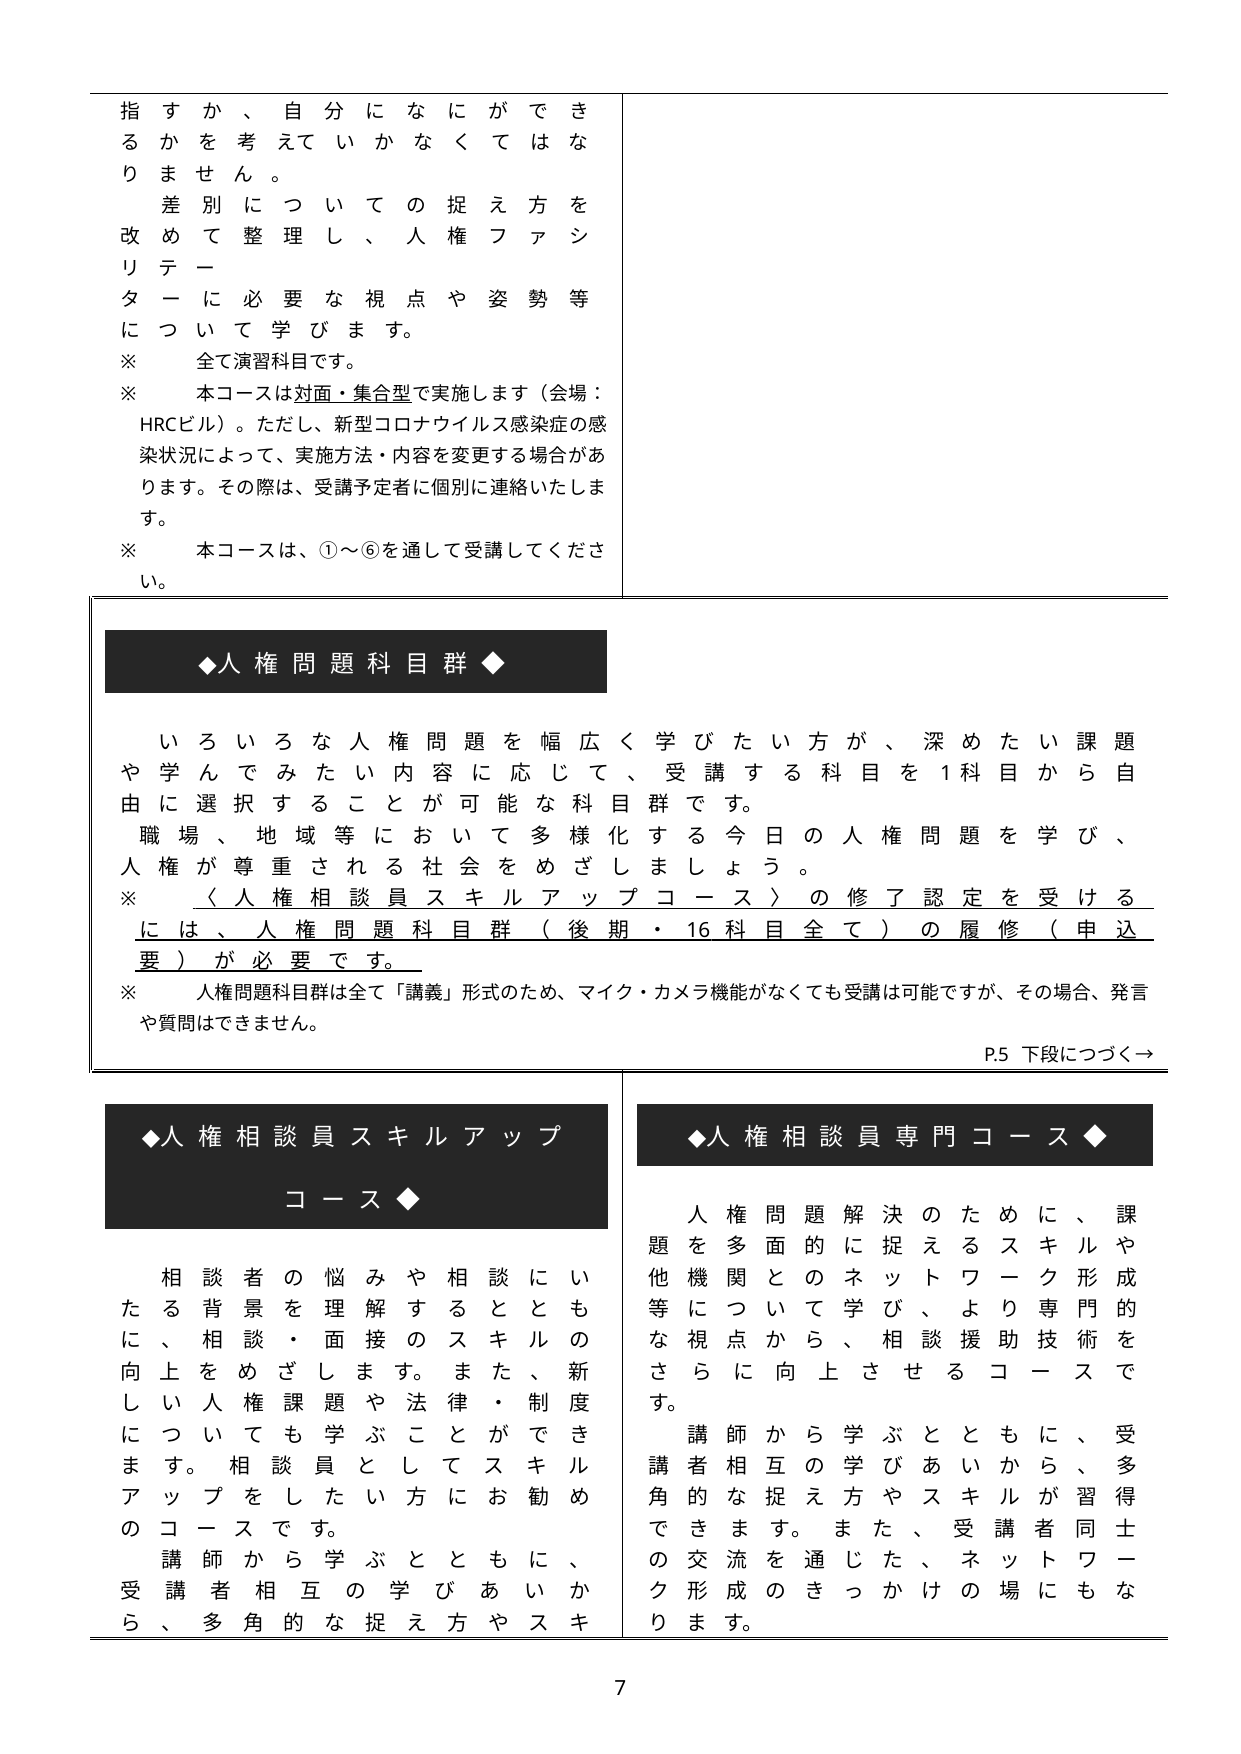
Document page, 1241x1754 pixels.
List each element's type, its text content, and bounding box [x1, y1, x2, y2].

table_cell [90, 1069, 622, 1637]
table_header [90, 94, 622, 596]
table_cell いろいろな人権問題を幅広く学びたい方が、深めたい課題や学んでみたい内容に応じて、受講する科目を1科目から自由に選択することが可能な科目群です。 職場、地域等において多様化する今日の人権問題を学び、人権が尊重される社会をめざしましょう。 〈人権相談員スキルアップコース〉の修了認定を受けるには、人権問題科目群（後期・16科目全て）の履修（申込要）が必要です。 人権問題科目群は全て「講義」形式のため、マイク・カメラ機能がなくても受講は可能ですが、その場合、発言や質問はできません。 P.5下段につづく→ [92, 597, 1168, 1069]
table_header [623, 94, 1168, 596]
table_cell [623, 1073, 1168, 1637]
